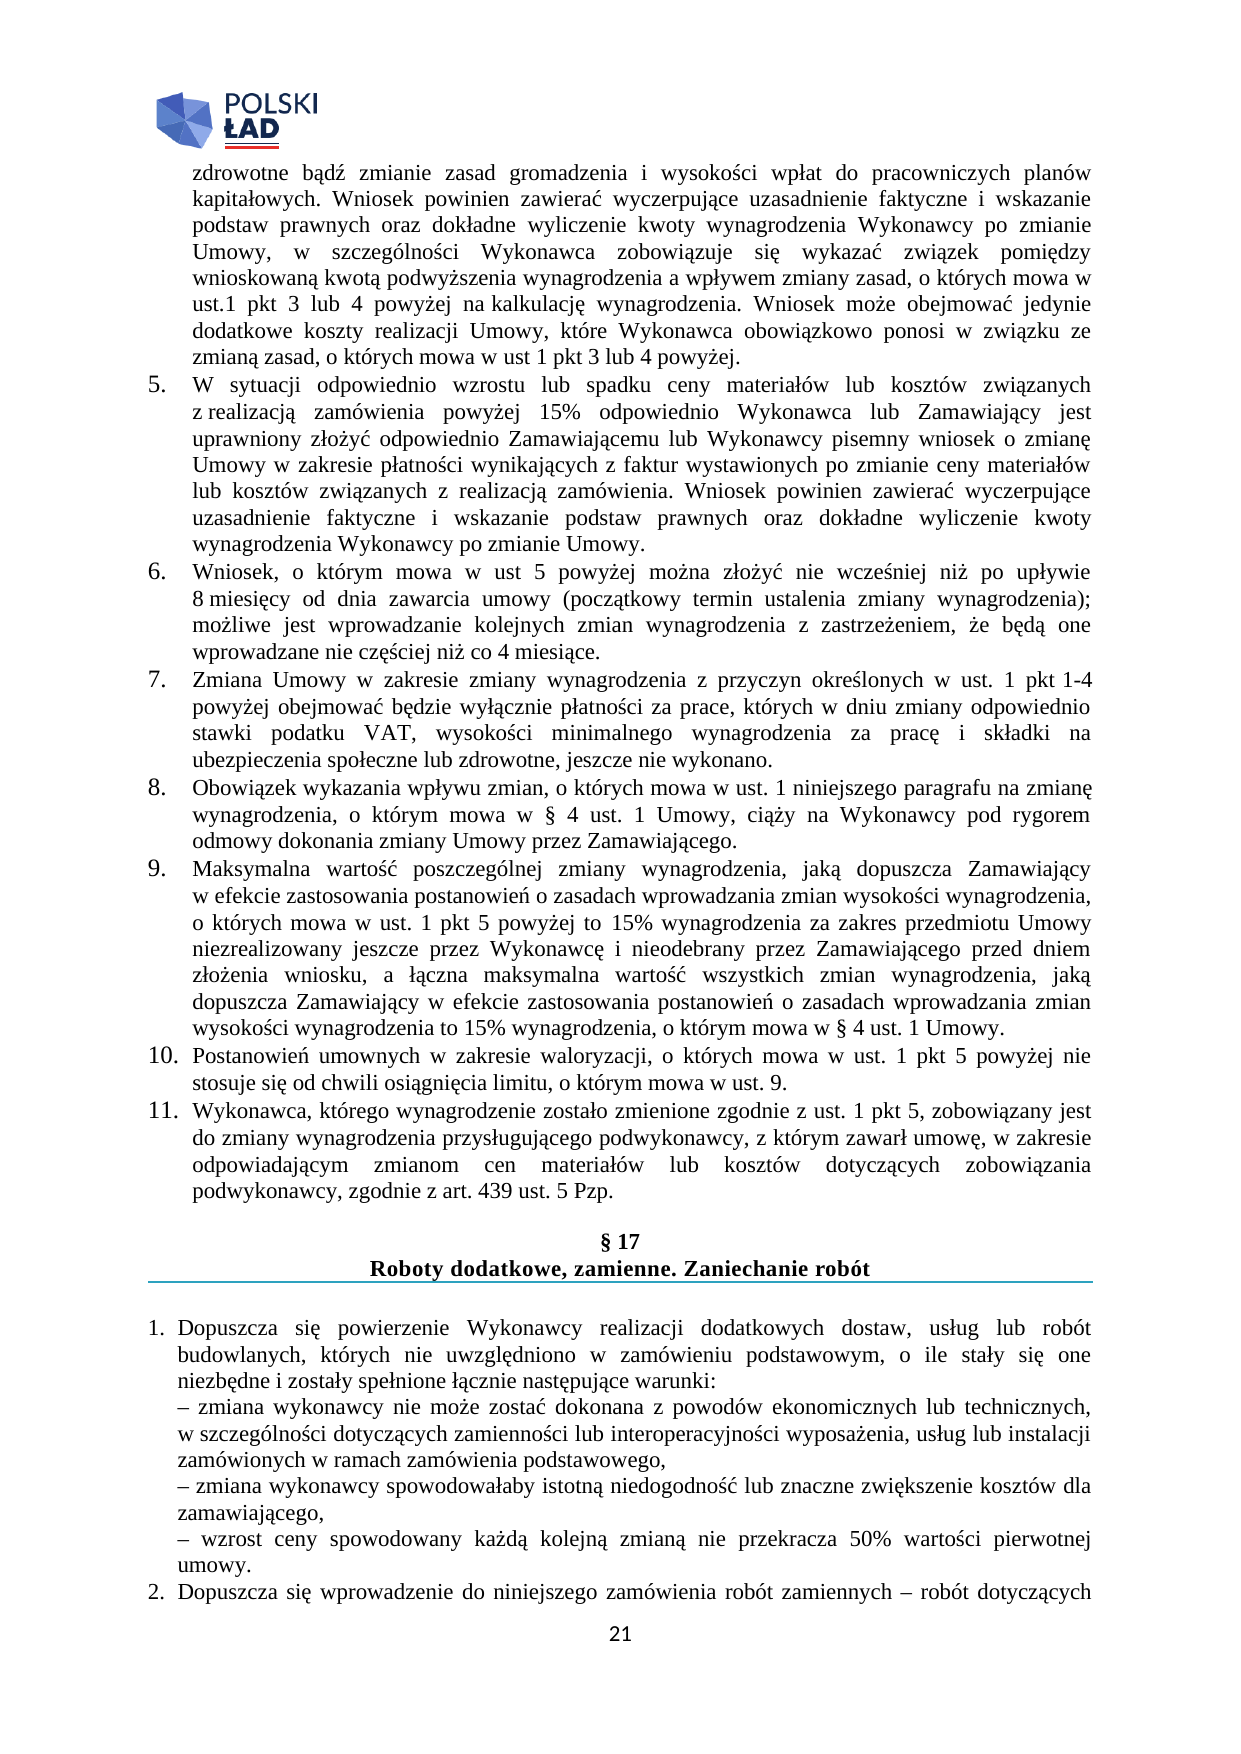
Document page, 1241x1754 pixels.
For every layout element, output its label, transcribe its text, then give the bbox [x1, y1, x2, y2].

picture [147, 73, 334, 159]
list Obowiązek wykazania wpływu zmian, o których mowa w ust. 1 niniejszego paragrafu na zmianę wynagrodzenia, o którym mowa w § 4 ust. 1 Umowy, ciąży na Wykonawcy pod rygorem odmowy dokonania zmiany Umowy przez Zamawiającego. [148, 772, 1092, 853]
list Dopuszcza się powierzenie Wykonawcy realizacji dodatkowych dostaw, usług lub robót budowlanych, których nie uwzględniono w zamówieniu podstawowym, o ile stały się one niezbędne i zostały spełnione łącznie następujące warunki: [148, 1314, 1093, 1393]
list W sytuacji odpowiednio wzrostu lub spadku ceny materiałów lub kosztów związanych z realizacją zamówienia powyżej 15% odpowiednio Wykonawca lub Zamawiający jest uprawniony złożyć odpowiednio Zamawiającemu lub Wykonawcy pisemny wniosek o zmianę Umowy w zakresie płatności wynikających z faktur wystawionych po zmianie ceny materiałów lub kosztów związanych z realizacją zamówienia. Wniosek powinien zawierać wyczerpujące uzasadnienie faktyczne i wskazanie podstaw prawnych oraz dokładne wyliczenie kwoty wynagrodzenia Wykonawcy po zmianie Umowy. [148, 369, 1092, 556]
list – zmiana wykonawcy spowodowałaby istotną niedogodność lub znaczne zwiększenie kosztów dla zamawiającego, [177, 1472, 1093, 1525]
text § 17 [148, 1228, 1092, 1255]
title Roboty dodatkowe, zamienne. Zaniechanie robót [148, 1255, 1093, 1281]
list – zmiana wykonawcy nie może zostać dokonana z powodów ekonomicznych lub technicznych, w szczególności dotyczących zamienności lub interoperacyjności wyposażenia, usług lub instalacji zamówionych w ramach zamówienia podstawowego, [177, 1393, 1093, 1472]
list – wzrost ceny spowodowany każdą kolejną zmianą nie przekracza 50% wartości pierwotnej umowy. [177, 1525, 1093, 1578]
list Wykonawca, którego wynagrodzenie zostało zmienione zgodnie z ust. 1 pkt 5, zobowiązany jest do zmiany wynagrodzenia przysługującego podwykonawcy, z którym zawarł umowę, w zakresie odpowiadającym zmianom cen materiałów lub kosztów dotyczących zobowiązania podwykonawcy, zgodnie z art. 439 ust. 5 Pzp. [148, 1096, 1092, 1203]
list Wniosek, o którym mowa w ust 5 powyżej można złożyć nie wcześniej niż po upływie 8 miesięcy od dnia zawarcia umowy (początkowy termin ustalenia zmiany wynagrodzenia); możliwe jest wprowadzanie kolejnych zmian wynagrodzenia z zastrzeżeniem, że będą one wprowadzane nie częściej niż co 4 miesiące. [148, 556, 1092, 664]
list Postanowień umownych w zakresie waloryzacji, o których mowa w ust. 1 pkt 5 powyżej nie stosuje się od chwili osiągnięcia limitu, o którym mowa w ust. 9. [148, 1040, 1092, 1096]
list Maksymalna wartość poszczególnej zmiany wynagrodzenia, jaką dopuszcza Zamawiający w efekcie zastosowania postanowień o zasadach wprowadzania zmian wysokości wynagrodzenia, o których mowa w ust. 1 pkt 5 powyżej to 15% wynagrodzenia za zakres przedmiotu Umowy niezrealizowany jeszcze przez Wykonawcę i nieodebrany przez Zamawiającego przed dniem złożenia wniosku, a łączna maksymalna wartość wszystkich zmian wynagrodzenia, jaką dopuszcza Zamawiający w efekcie zastosowania postanowień o zasadach wprowadzania zmian wysokości wynagrodzenia to 15% wynagrodzenia, o którym mowa w § 4 ust. 1 Umowy. [148, 853, 1092, 1040]
list Zmiana Umowy w zakresie zmiany wynagrodzenia z przyczyn określonych w ust. 1 pkt 1-4 powyżej obejmować będzie wyłącznie płatności za prace, których w dniu zmiany odpowiednio stawki podatku VAT, wysokości minimalnego wynagrodzenia za pracę i składki na ubezpieczenia społeczne lub zdrowotne, jeszcze nie wykonano. [148, 664, 1092, 772]
